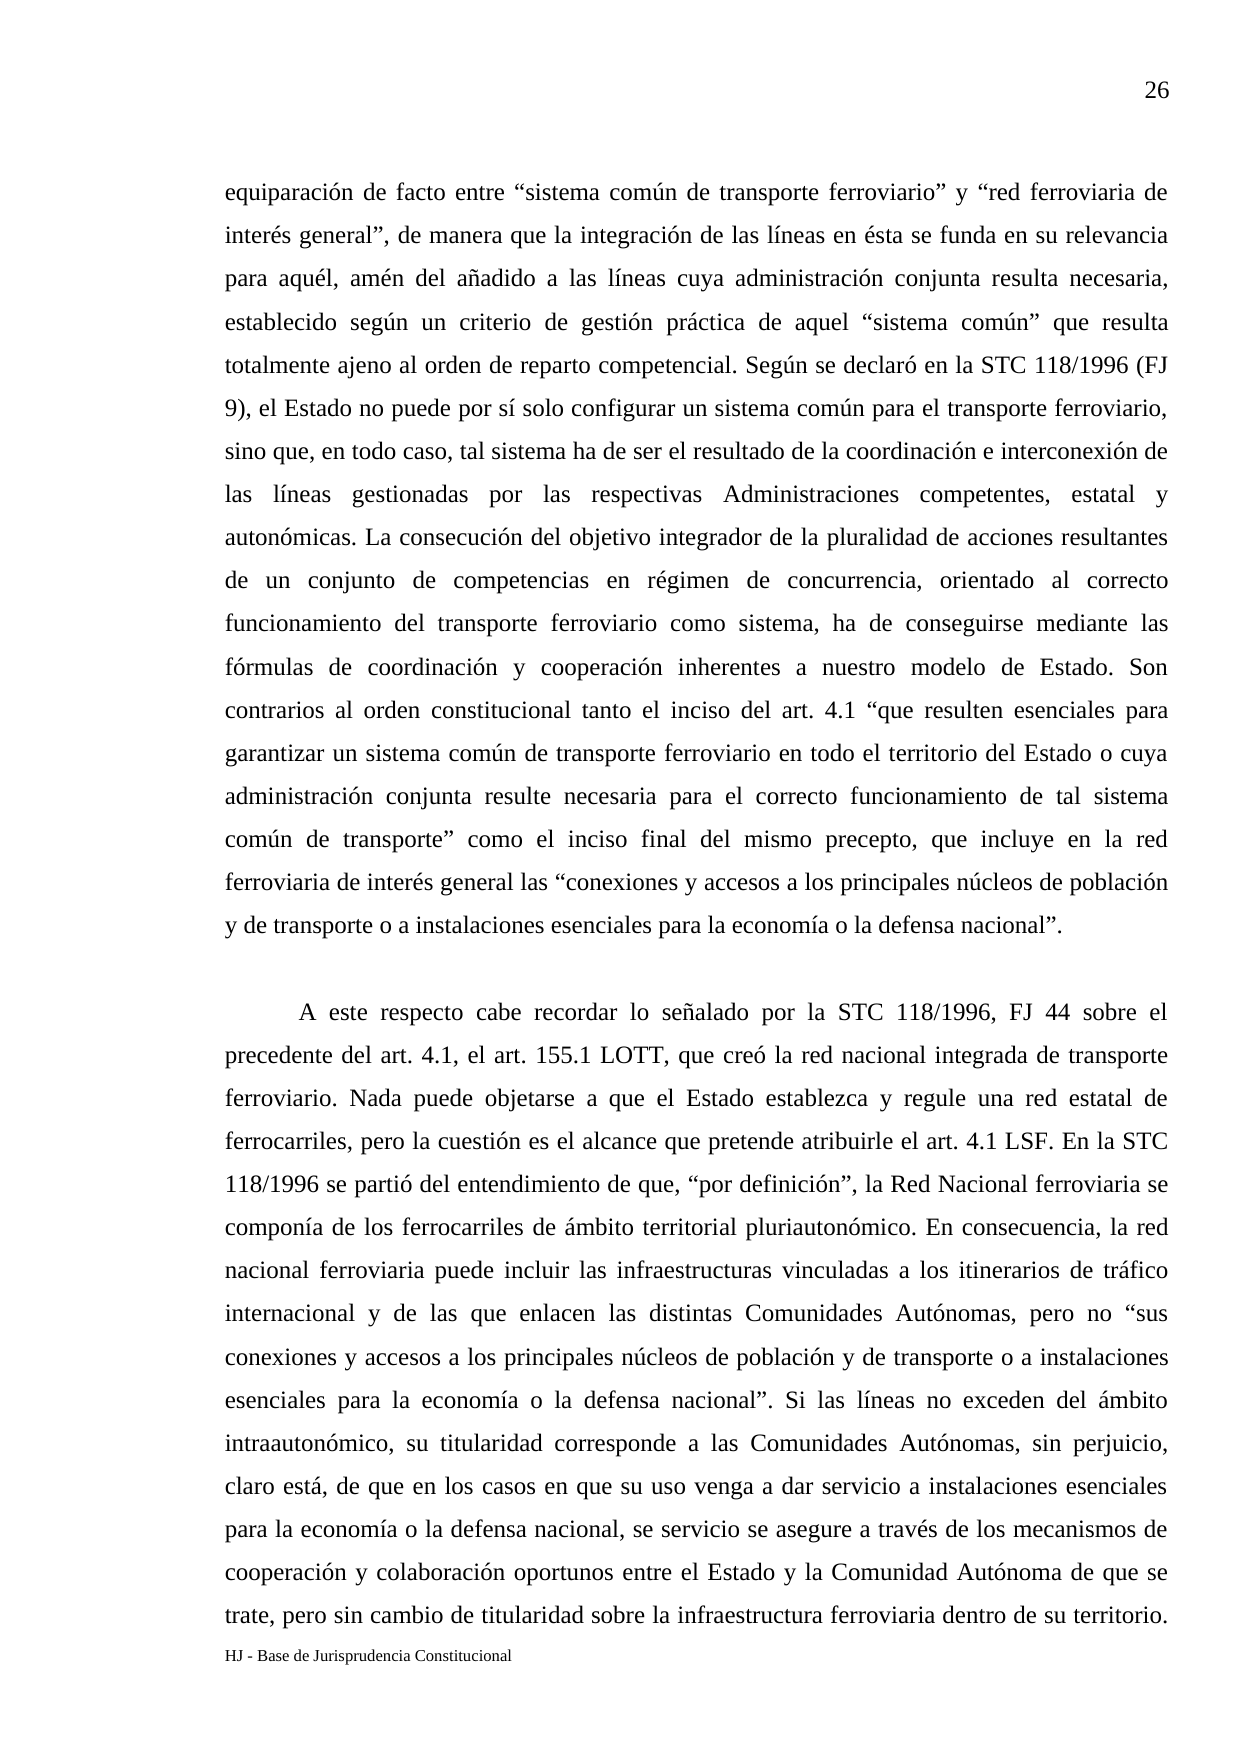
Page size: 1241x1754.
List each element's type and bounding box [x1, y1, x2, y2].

text [224, 177, 1169, 939]
text [224, 997, 1169, 1629]
